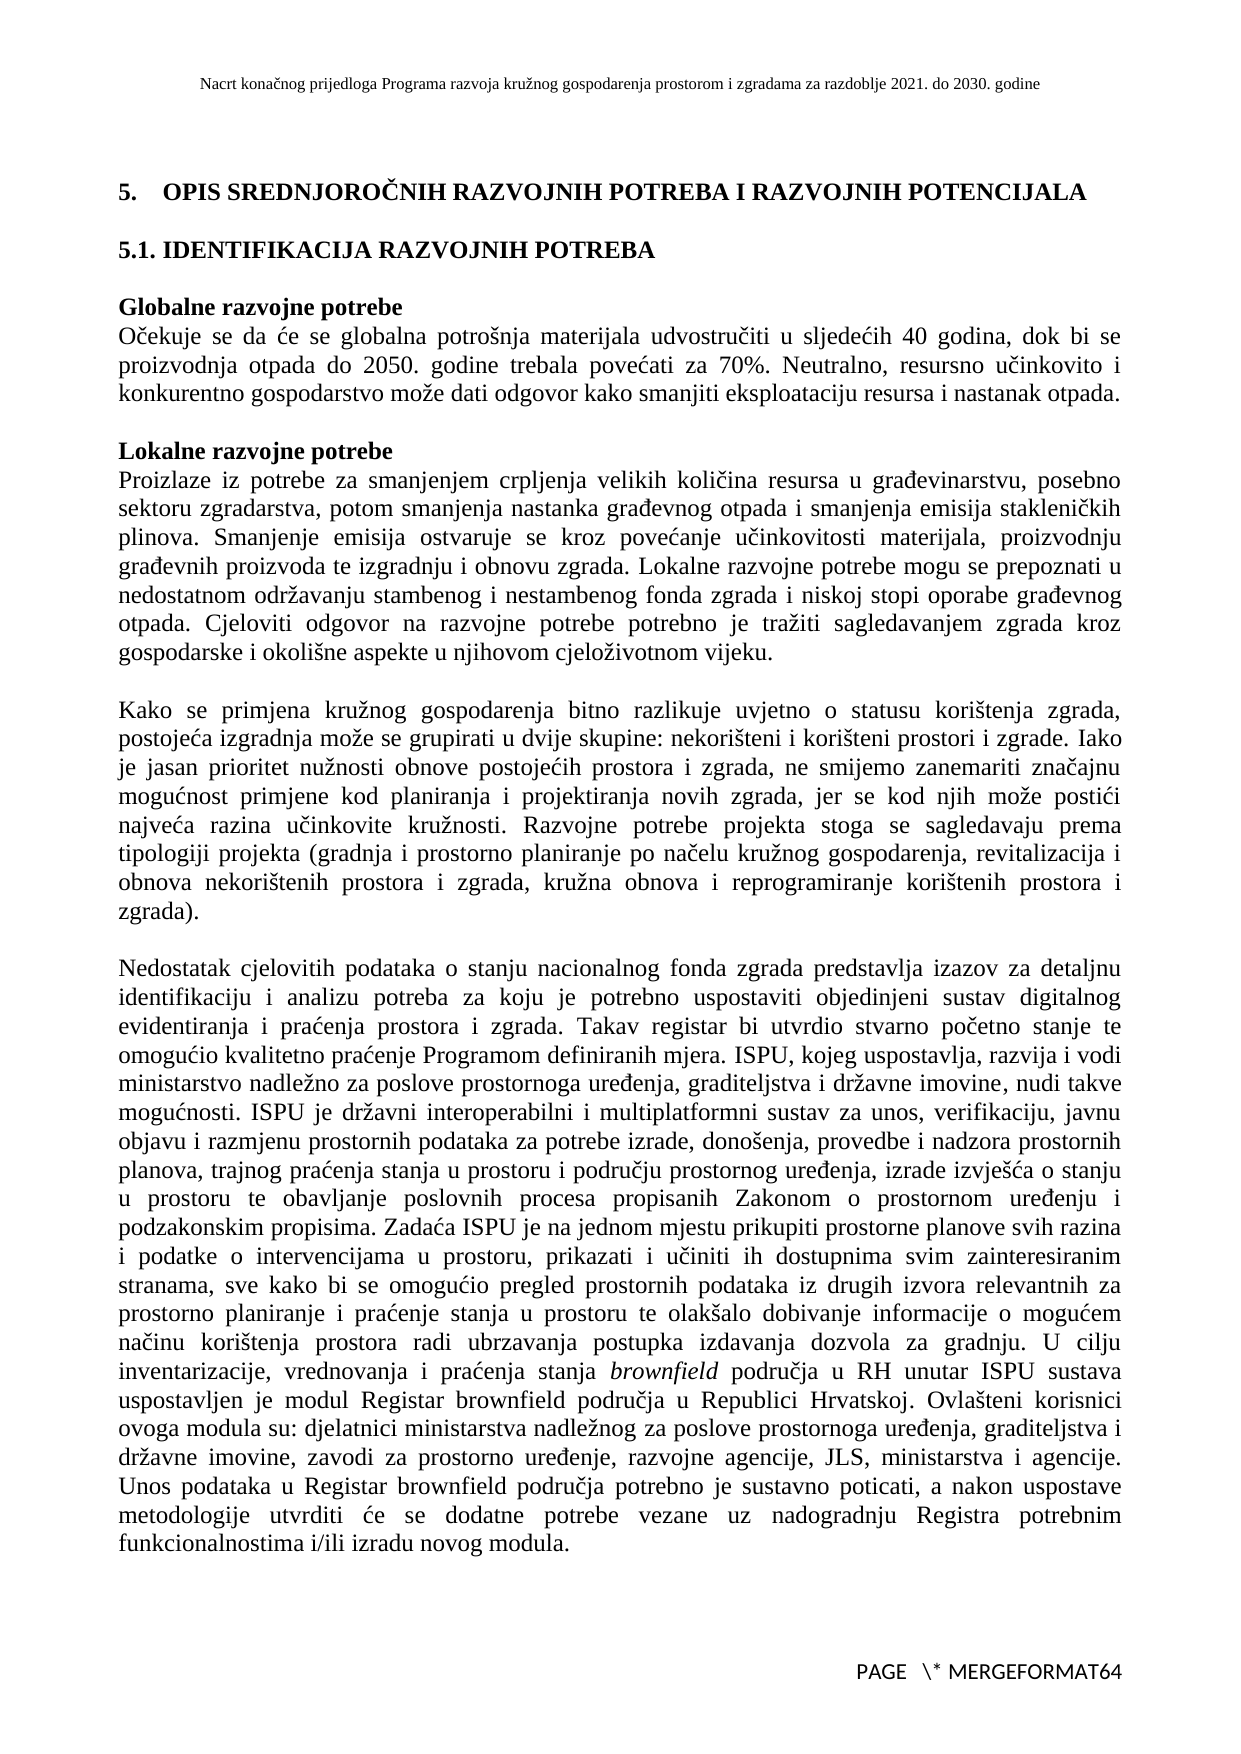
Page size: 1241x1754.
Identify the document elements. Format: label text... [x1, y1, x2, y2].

text Kako se primjena kružnog gospodarenja bitno razlikuje uvjetno o statusu korištenja zgrada, postojeća izgradnja može se grupirati u dvije skupine: nekorišteni i korišteni prostori i zgrade. Iako je jasan prioritet nužnosti obnove postojećih prostora i zgrada, ne smijemo zanemariti značajnu mogućnost primjene kod planiranja i projektiranja novih zgrada, jer se kod njih može postići najveća razina učinkovite kružnosti. Razvojne potrebe projekta stoga se sagledavaju prema tipologiji projekta (gradnja i prostorno planiranje po načelu kružnog gospodarenja, revitalizacija i obnova nekorištenih prostora i zgrada, kružna obnova i reprogramiranje korištenih prostora i zgrada). [118, 695, 1122, 925]
text Lokalne razvojne potrebe [118, 436, 1122, 465]
text Očekuje se da će se globalna potrošnja materijala udvostručiti u sljedećih 40 godina, dok bi se proizvodnja otpada do 2050. godine trebala povećati za 70%. Neutralno, resursno učinkovito i konkurentno gospodarstvo može dati odgovor kako smanjiti eksploataciju resursa i nastanak otpada. [118, 321, 1122, 407]
text Proizlaze iz potrebe za smanjenjem crpljenja velikih količina resursa u građevinarstvu, posebno sektoru zgradarstva, potom smanjenja nastanka građevnog otpada i smanjenja emisija stakleničkih plinova. Smanjenje emisija ostvaruje se kroz povećanje učinkovitosti materijala, proizvodnju građevnih proizvoda te izgradnju i obnovu zgrada. Lokalne razvojne potrebe mogu se prepoznati u nedostatnom održavanju stambenog i nestambenog fonda zgrada i niskoj stopi oporabe građevnog otpada. Cjeloviti odgovor na razvojne potrebe potrebno je tražiti sagledavanjem zgrada kroz gospodarske i okolišne aspekte u njihovom cjeloživotnom vijeku. [118, 465, 1122, 666]
subtitle IDENTIFIKACIJA RAZVOJNIH POTREBA [118, 235, 1122, 263]
text Globalne razvojne potrebe [118, 292, 1122, 321]
text OPIS SREDNJOROČNIH RAZVOJNIH POTREBA I RAZVOJNIH POTENCIJALA [118, 177, 1122, 206]
text Nedostatak cjelovitih podataka o stanju nacionalnog fonda zgrada predstavlja izazov za detaljnu identifikaciju i analizu potreba za koju je potrebno uspostaviti objedinjeni sustav digitalnog evidentiranja i praćenja prostora i zgrada. Takav registar bi utvrdio stvarno početno stanje te omogućio kvalitetno praćenje Programom definiranih mjera. ISPU, kojeg uspostavlja, razvija i vodi ministarstvo nadležno za poslove prostornoga uređenja, graditeljstva i državne imovine, nudi takve mogućnosti. ISPU je državni interoperabilni i multiplatformni sustav za unos, verifikaciju, javnu objavu i razmjenu prostornih podataka za potrebe izrade, donošenja, provedbe i nadzora prostornih planova, trajnog praćenja stanja u prostoru i području prostornog uređenja, izrade izvješća o stanju u prostoru te obavljanje poslovnih procesa propisanih Zakonom o prostornom uređenju i podzakonskim propisima. Zadaća ISPU je na jednom mjestu prikupiti prostorne planove svih razina i podatke o intervencijama u prostoru, prikazati i učiniti ih dostupnima svim zainteresiranim stranama, sve kako bi se omogućio pregled prostornih podataka iz drugih izvora relevantnih za prostorno planiranje i praćenje stanja u prostoru te olakšalo dobivanje informacije o mogućem načinu korištenja prostora radi ubrzavanja postupka izdavanja dozvola za gradnju. U cilju inventarizacije, vrednovanja i praćenja stanja brownfield područja u RH unutar ISPU sustava uspostavljen je modul Registar brownfield područja u Republici Hrvatskoj. Ovlašteni korisnici ovoga modula su: djelatnici ministarstva nadležnog za poslove prostornoga uređenja, graditeljstva i državne imovine, zavodi za prostorno uređenje, razvojne agencije, JLS, ministarstva i agencije. Unos podataka u Registar brownfield područja potrebno je sustavno poticati, a nakon uspostave metodologije utvrditi će se dodatne potrebe vezane uz nadogradnju Registra potrebnim funkcionalnostima i/ili izradu novog modula. [118, 953, 1122, 1557]
